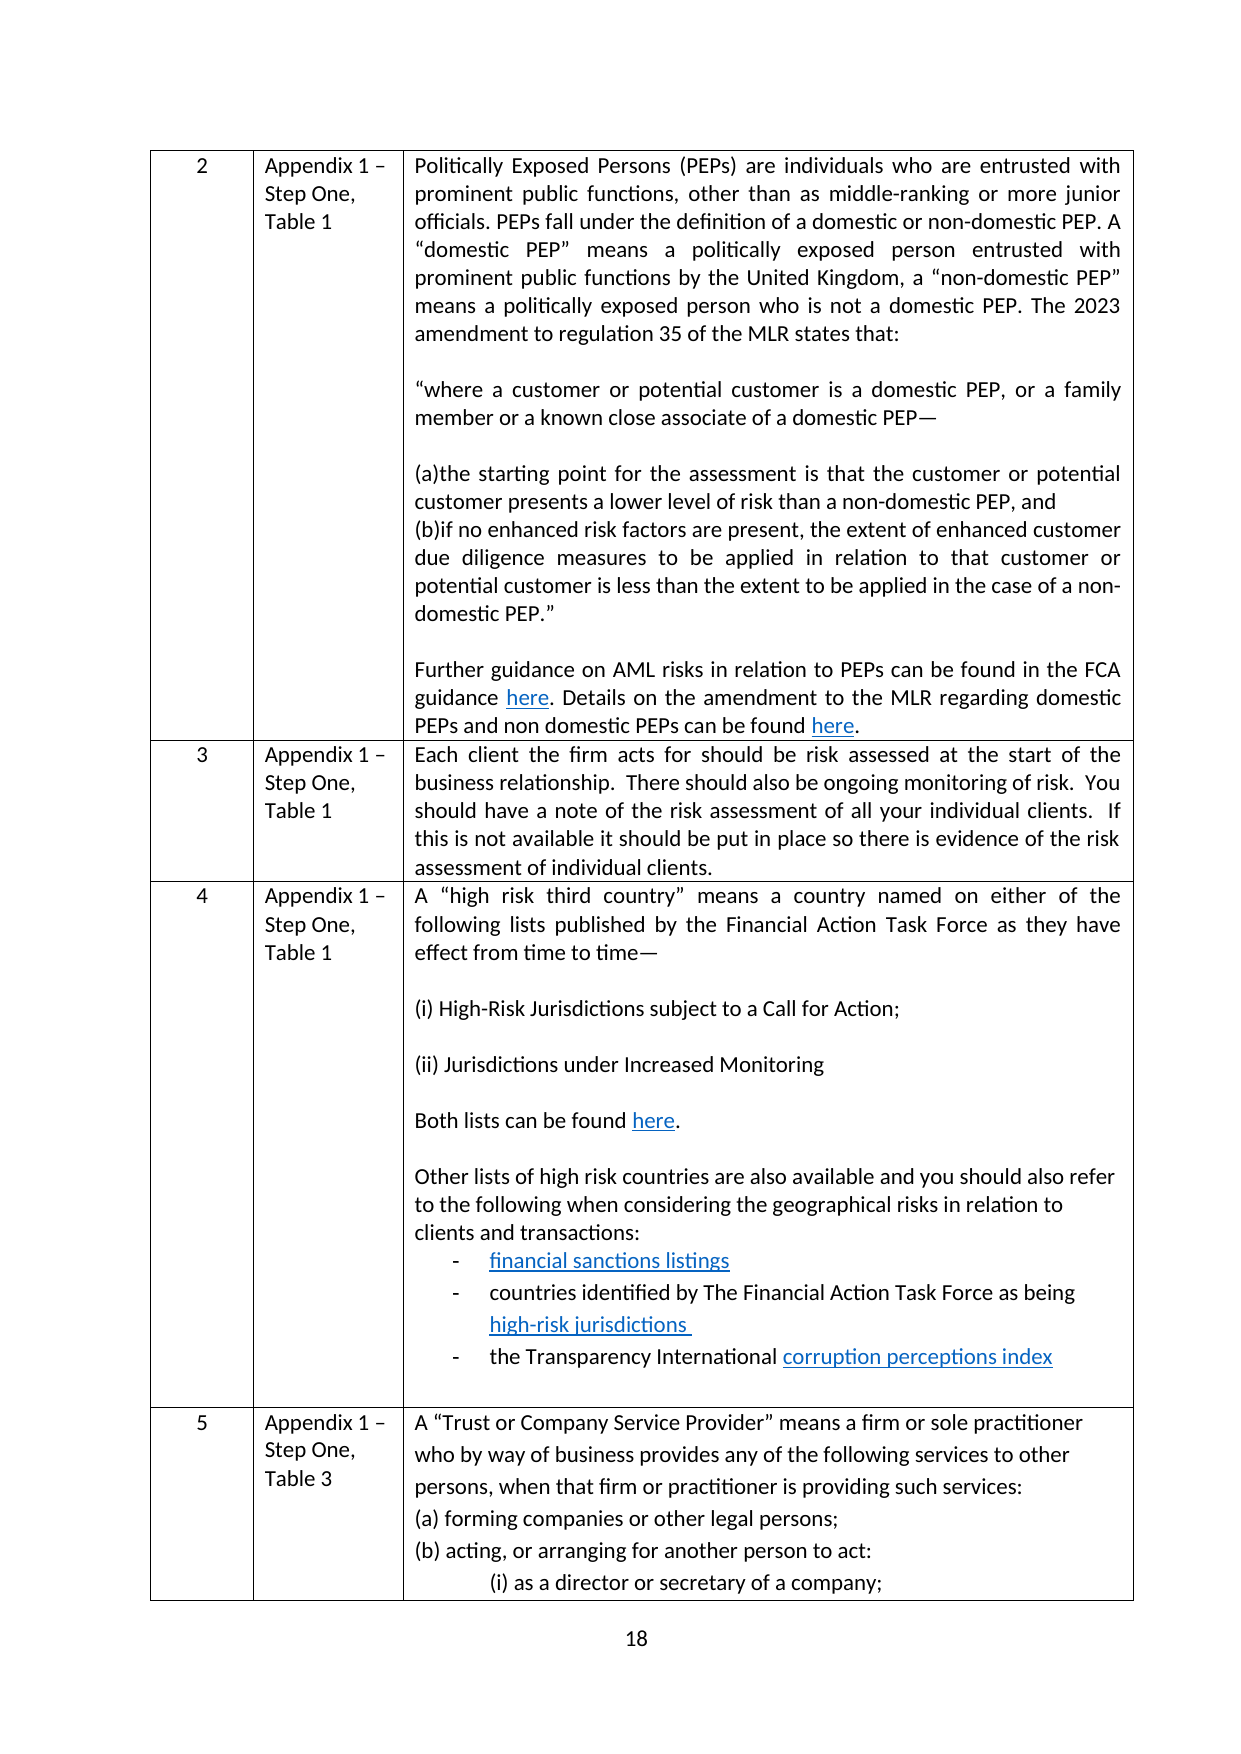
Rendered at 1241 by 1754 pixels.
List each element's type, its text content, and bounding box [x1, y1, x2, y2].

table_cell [254, 151, 403, 739]
table_cell 4 [151, 882, 253, 1407]
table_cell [254, 1408, 403, 1600]
table_cell Appendix 1 – Step One, Table 1 [254, 882, 403, 1407]
table_cell 5 [151, 1408, 253, 1600]
table_cell 3 [151, 741, 253, 881]
table_cell A “high risk third country” means a country named on either of the following lists published by the Financial Action Task Force as they have effect from time to time— (i) High-Risk Jurisdictions subject to a Call for Action; (ii) Jurisdictions under Increased Monitoring Both lists can be found here. Other lists of high risk countries are also available and you should also refer to the following when considering the geographical risks in relation to clients and transactions: financial sanctions listings countries identified by The Financial Action Task Force as being high-risk jurisdictions the Transparency International corruption perceptions index [404, 882, 1133, 1407]
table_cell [404, 1408, 1133, 1600]
table_cell 2 [151, 151, 253, 739]
table_cell Politically Exposed Persons (PEPs) are individuals who are entrusted with prominent public functions, other than as middle-ranking or more junior officials. PEPs fall under the definition of a domestic or non-domestic PEP. A “domestic PEP” means a politically exposed person entrusted with prominent public functions by the United Kingdom, a “non-domestic PEP” means a politically exposed person who is not a domestic PEP. The 2023 amendment to regulation 35 of the MLR states that: “where a customer or potential customer is a domestic PEP, or a family member or a known close associate of a domestic PEP— (a)the starting point for the assessment is that the customer or potential customer presents a lower level of risk than a non-domestic PEP, and (b)if no enhanced risk factors are present, the extent of enhanced customer due diligence measures to be applied in relation to that customer or potential customer is less than the extent to be applied in the case of a non-domestic PEP.” Further guidance on AML risks in relation to PEPs can be found in the FCA guidance here. Details on the amendment to the MLR regarding domestic PEPs and non domestic PEPs can be found here. [404, 151, 1133, 739]
table_cell Appendix 1 – Step One, Table 1 [254, 741, 403, 881]
table_cell Each client the firm acts for should be risk assessed at the start of the business relationship. There should also be ongoing monitoring of risk. You should have a note of the risk assessment of all your individual clients. If this is not available it should be put in place so there is evidence of the risk assessment of individual clients. [404, 741, 1133, 881]
